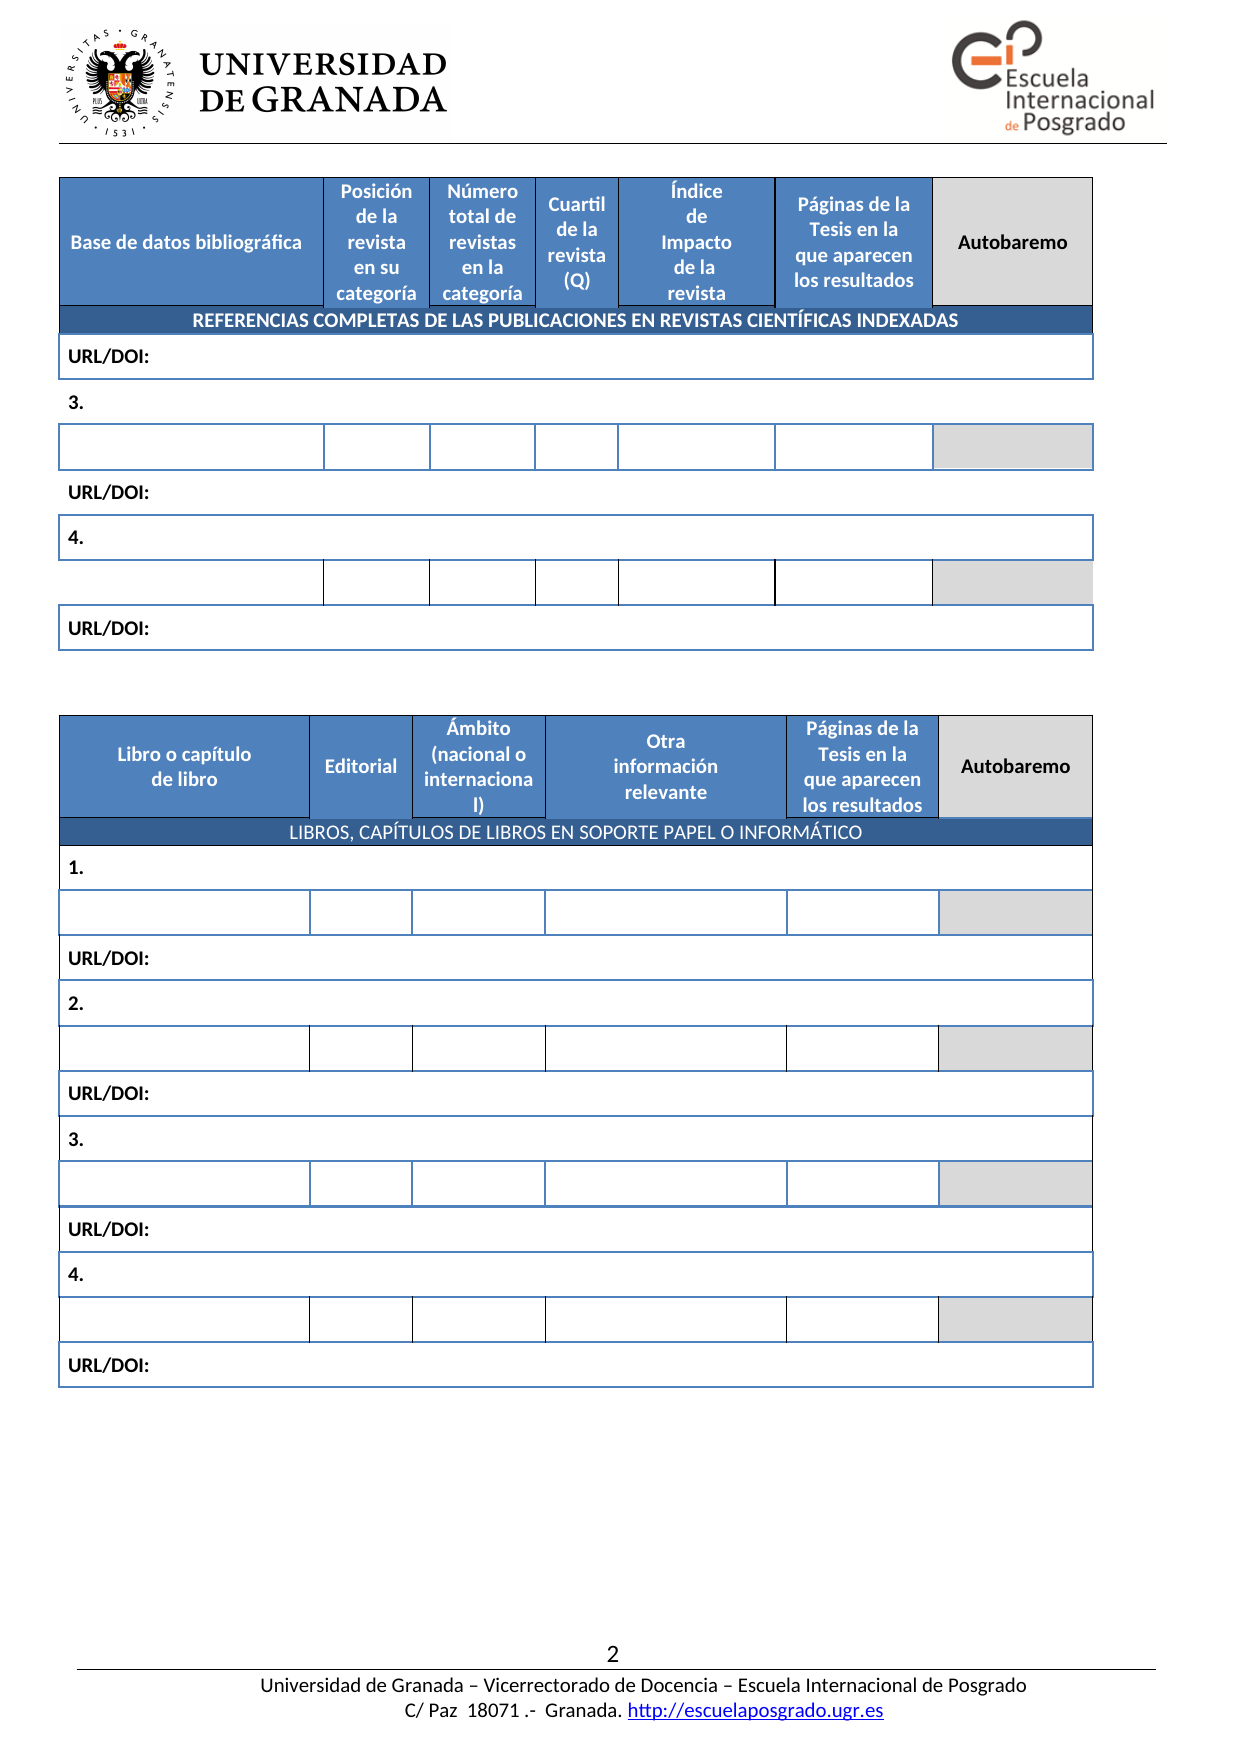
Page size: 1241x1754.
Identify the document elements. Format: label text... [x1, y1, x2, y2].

table_header Base de datos bibliográfica [60, 178, 323, 305]
table_cell URL/DOI: [60, 606, 1092, 649]
table_header Cuartil de la revista (Q) [536, 178, 618, 305]
table_header Autobaremo [933, 178, 1092, 305]
table_cell 1. [60, 846, 1092, 889]
table_cell URL/DOI: [60, 1208, 1092, 1251]
table_cell [60, 1162, 309, 1205]
table_cell [60, 1027, 309, 1070]
table_cell [546, 1027, 786, 1070]
table_header Páginas de la Tesis en la que aparecen los resultados [776, 178, 932, 305]
table_cell [933, 561, 1093, 604]
table_cell [536, 561, 618, 604]
table_cell [934, 425, 1092, 468]
table_cell [940, 891, 1092, 934]
table_header Otra información relevante [546, 716, 786, 817]
table_cell [787, 1298, 938, 1341]
table_cell URL/DOI: [60, 1072, 1092, 1115]
table_header Índice de Impacto de la revista [619, 178, 774, 305]
table_cell [413, 891, 544, 934]
table_cell [619, 425, 774, 468]
table_cell [536, 425, 617, 468]
picture [938, 14, 1167, 142]
table_cell 4. [60, 1253, 1092, 1296]
table_cell [787, 1027, 938, 1070]
table_cell [939, 1027, 1092, 1070]
table_header Autobaremo [939, 716, 1092, 817]
table_cell [413, 1298, 545, 1341]
table_cell [788, 1162, 938, 1205]
table_cell [430, 561, 535, 604]
table_cell [310, 1027, 412, 1070]
table_header Libro o capítulo de libro [60, 716, 309, 817]
table_header Editorial [310, 716, 412, 817]
table_cell [939, 1298, 1092, 1341]
table_cell LIBROS, CAPÍTULOS DE LIBROS EN SOPORTE PAPEL O INFORMÁTICO [60, 818, 1092, 845]
table_cell [413, 1027, 545, 1070]
table_cell [413, 1162, 544, 1205]
table_cell [788, 891, 938, 934]
table_cell [776, 561, 932, 604]
table_cell URL/DOI: [60, 1343, 1092, 1386]
table_cell [310, 1298, 412, 1341]
table_cell [325, 425, 429, 468]
table_cell [776, 425, 932, 468]
table_header Número total de revistas en la categoría [430, 178, 535, 305]
table_cell URL/DOI: [59, 471, 1093, 514]
table_cell 3. [60, 1117, 1092, 1160]
table_cell [546, 1162, 786, 1205]
table_cell URL/DOI: [60, 335, 1092, 378]
picture [59, 23, 453, 142]
table_cell [311, 1162, 411, 1205]
table_cell [59, 561, 323, 604]
table_header Ámbito (nacional o internacional) [413, 716, 545, 817]
table_cell 3. [59, 380, 1093, 423]
table_cell [546, 891, 786, 934]
table_cell URL/DOI: [60, 936, 1092, 979]
table_cell [60, 425, 323, 468]
table_cell [60, 1298, 309, 1341]
table_cell [619, 561, 774, 604]
table_cell [431, 425, 534, 468]
table_cell REFERENCIAS COMPLETAS DE LAS PUBLICACIONES EN REVISTAS CIENTÍFICAS INDEXADAS [60, 306, 1092, 333]
table_cell [940, 1162, 1092, 1205]
table_cell [311, 891, 411, 934]
table_header Páginas de la Tesis en la que aparecen los resultados [787, 716, 938, 817]
table_cell [60, 891, 309, 934]
table_cell [324, 561, 429, 604]
table_cell 4. [60, 516, 1092, 559]
table_cell [546, 1298, 786, 1341]
table_cell 2. [60, 981, 1092, 1024]
table_header Posición de la revista en su categoría [324, 178, 429, 305]
